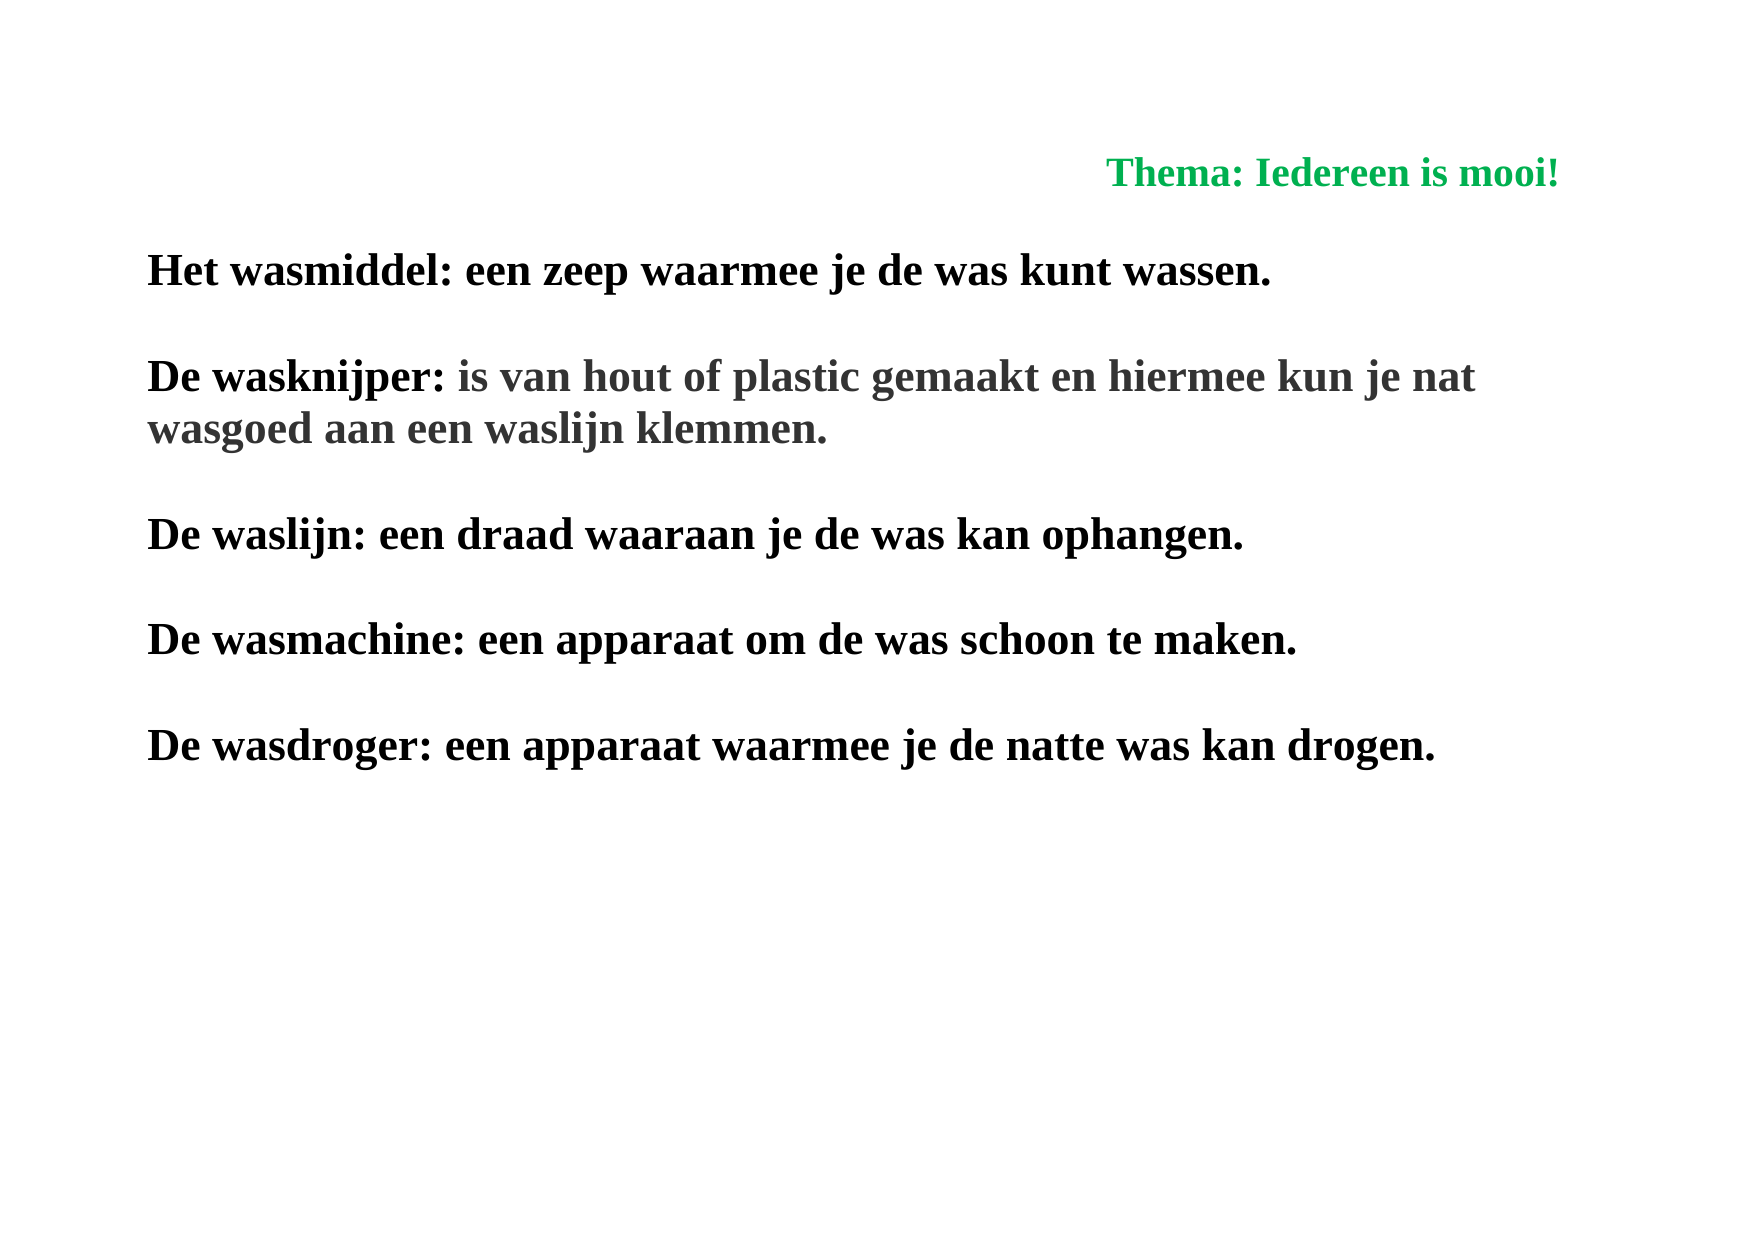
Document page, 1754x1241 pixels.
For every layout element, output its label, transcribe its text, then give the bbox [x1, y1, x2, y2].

text Thema: Iedereen is mooi! [147, 147, 1607, 195]
text De waslijn: een draad waaraan je de was kan ophangen. [147, 506, 1607, 559]
text De wasknijper: is van hout of plastic gemaakt en hiermee kun je nat wasgoed aan een waslijn klemmen. [147, 348, 1607, 454]
text Het wasmiddel: een zeep waarmee je de was kunt wassen. [147, 243, 1607, 296]
text De wasmachine: een apparaat om de was schoon te maken. [147, 612, 1607, 664]
text De wasdroger: een apparaat waarmee je de natte was kan drogen. [147, 717, 1607, 770]
